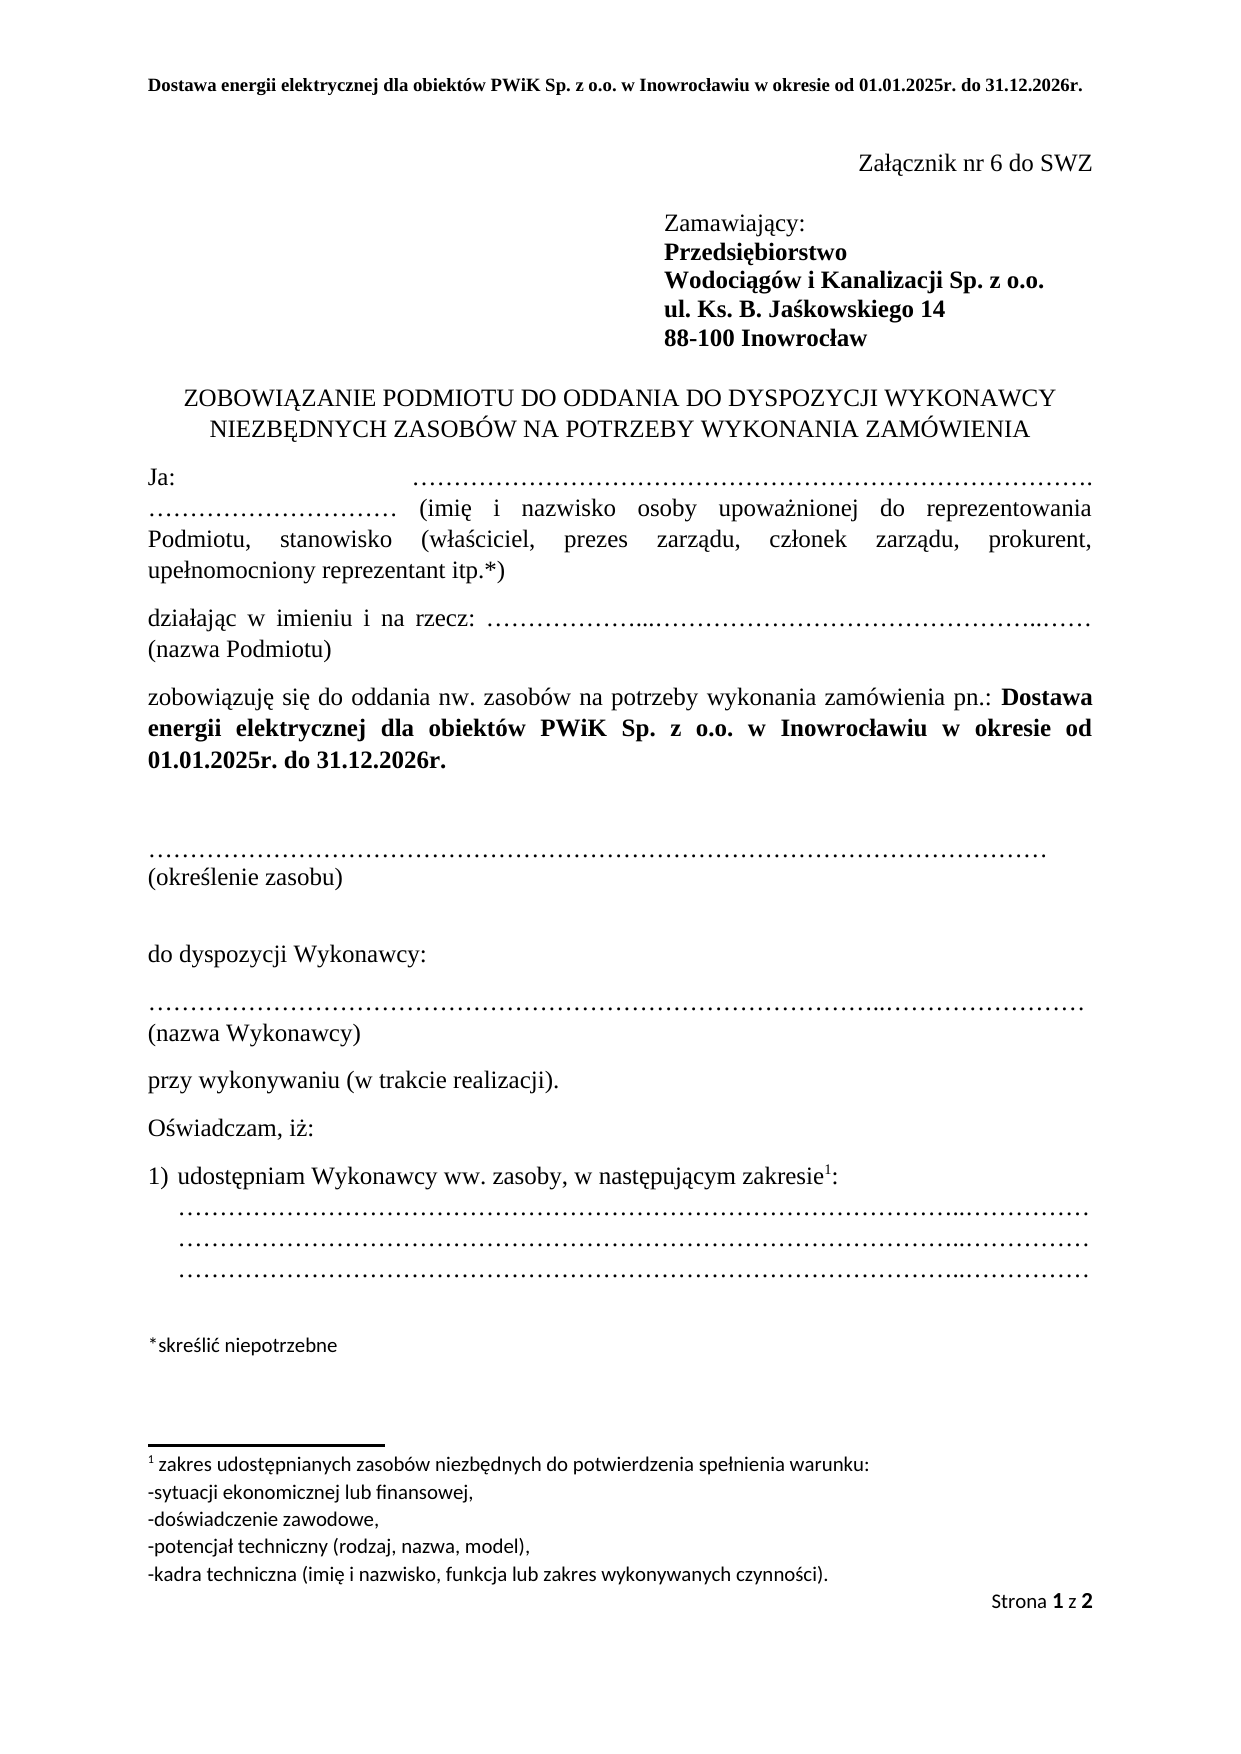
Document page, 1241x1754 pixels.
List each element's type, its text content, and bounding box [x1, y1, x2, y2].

text Wodociągów i Kanalizacji Sp. z o.o. [148, 265, 1093, 294]
text *skreślić niepotrzebne [148, 1333, 1093, 1358]
list …………………………………………………………………………………..…………… [177, 1223, 1093, 1252]
text Przedsiębiorstwo [148, 237, 1093, 265]
list …………………………………………………………………………………..…………… [177, 1254, 1093, 1283]
text ……………………………………………………………………………..…………………… (nazwa Wykonawcy) [148, 987, 1093, 1046]
text działając w imieniu i na rzecz: ………………...………………………………………..…… (nazwa Podmiotu) [148, 603, 1093, 663]
text Zamawiający: [590, 208, 1093, 237]
text przy wykonywaniu (w trakcie realizacji). [148, 1065, 1093, 1094]
text do dyspozycji Wykonawcy: [148, 939, 1093, 968]
text ZOBOWIĄZANIE PODMIOTU DO ODDANIA DO DYSPOZYCJI WYKONAWCY NIEZBĘDNYCH ZASOBÓW NA POTRZEBY WYKONANIA ZAMÓWIENIA [148, 383, 1093, 443]
list …………………………………………………………………………………..…………… [177, 1192, 1093, 1221]
text Ja: ……………………………………………………………………….………………………… (imię i nazwisko osoby upoważnionej do reprezentowania Podmiotu, stanowisko (właściciel, prezes zarządu, członek zarządu, prokurent, upełnomocniony reprezentant itp.*) [148, 462, 1093, 584]
text ul. Ks. B. Jaśkowskiego 14 [148, 294, 1093, 323]
text Załącznik nr 6 do SWZ [148, 148, 1093, 176]
text ……………………………………………………………………………………………… (określenie zasobu) [148, 834, 1093, 891]
text 88-100 Inowrocław [148, 323, 1093, 352]
text Oświadczam, iż: [148, 1113, 1093, 1142]
text zobowiązuję się do oddania nw. zasobów na potrzeby wykonania zamówienia pn.: Dostawa energii elektrycznej dla obiektów PWiK Sp. z o.o. w Inowrocławiu w okresie od 01.01.2025r. do 31.12.2026r. [148, 682, 1093, 773]
list udostępniam Wykonawcy ww. zasoby, w następującym zakresie: [148, 1161, 1093, 1189]
